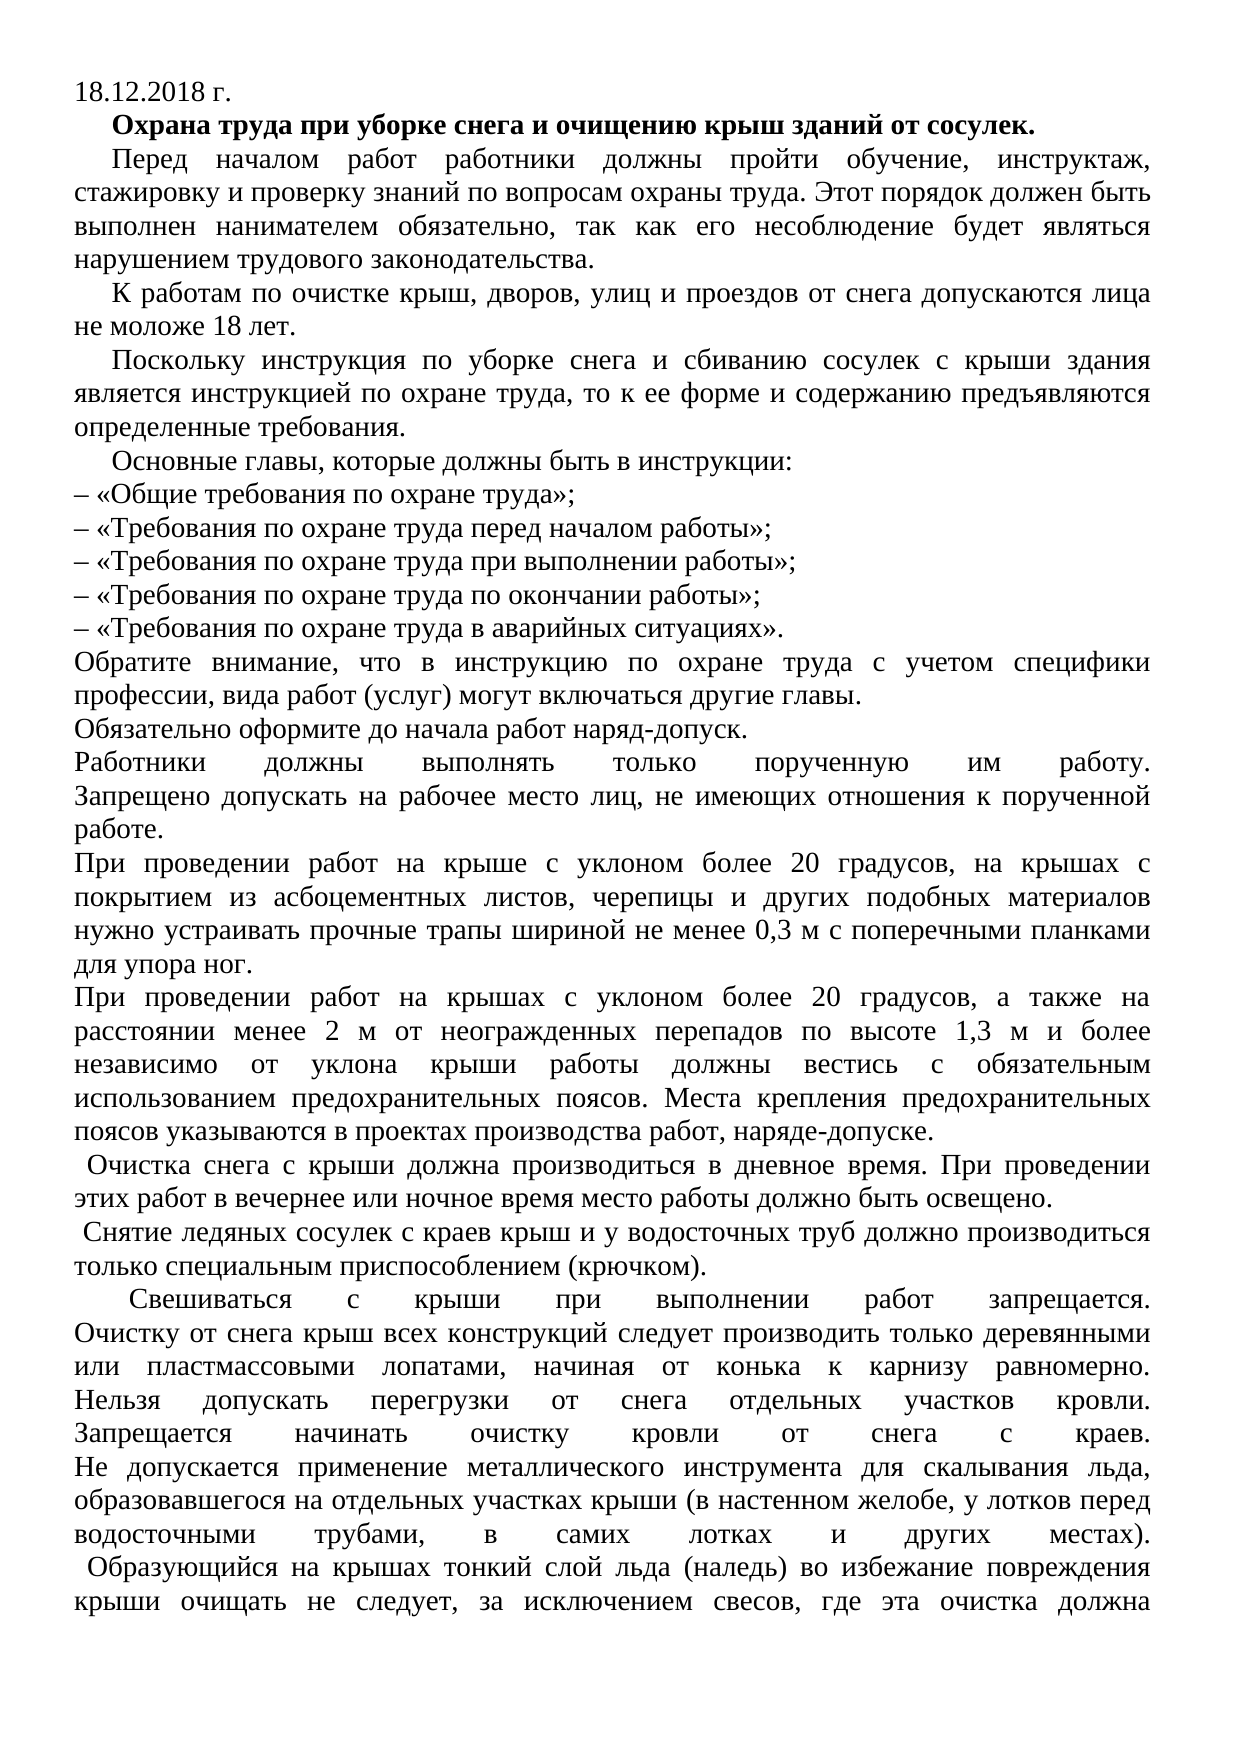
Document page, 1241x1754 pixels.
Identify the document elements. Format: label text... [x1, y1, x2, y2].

list Снятие ледяных сосулек с краев крыш и у водосточных труб должно производиться только специальным приспособлением (крючком). [74, 1214, 1152, 1281]
list – «Требования по охране труда в аварийных ситуациях». [74, 610, 1152, 644]
list – «Требования по охране труда перед началом работы»; [74, 510, 1152, 543]
list – «Требования по охране труда при выполнении работы»; [74, 543, 1152, 577]
list При проведении работ на крышах с уклоном более 20 градусов, а также на расстоянии менее 2 м от неогражденных перепадов по высоте 1,3 м и более независимо от уклона крыши работы должны вестись с обязательным использованием предохранительных поясов. Места крепления предохранительных поясов указываются в проектах производства работ, наряде-допуске. [74, 979, 1152, 1147]
list Очистка снега с крыши должна производиться в дневное время. При проведении этих работ в вечернее или ночное время место работы должно быть освещено. [74, 1147, 1152, 1214]
list Основные главы, которые должны быть в инструкции: [74, 443, 1152, 476]
list Перед началом работ работники должны пройти обучение, инструктаж, стажировку и проверку знаний по вопросам охраны труда. Этот порядок должен быть выполнен нанимателем обязательно, так как его несоблюдение будет являться нарушением трудового законодательства. [74, 141, 1152, 275]
list Работники должны выполнять только порученную им работу. Запрещено допускать на рабочее место лиц, не имеющих отношения к порученной работе. При проведении работ на крыше с уклоном более 20 градусов, на крышах с покрытием из асбоцементных листов, черепицы и других подобных материалов нужно устраивать прочные трапы шириной не менее 0,3 м с поперечными планками для упора ног. [74, 744, 1152, 979]
list – «Требования по охране труда по окончании работы»; [74, 577, 1152, 610]
list Обязательно оформите до начала работ наряд-допуск. [74, 711, 1152, 744]
list К работам по очистке крыш, дворов, улиц и проездов от снега допускаются лица не моложе 18 лет. [74, 275, 1152, 342]
list Обратите внимание, что в инструкцию по охране труда с учетом специфики профессии, вида работ (услуг) могут включаться другие главы. [74, 644, 1152, 711]
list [74, 1281, 1152, 1617]
list Поскольку инструкция по уборке снега и сбиванию сосулек с крыши здания является инструкцией по охране труда, то к ее форме и содержанию предъявляются определенные требования. [74, 342, 1152, 443]
list – «Общие требования по охране труда»; [74, 476, 1152, 510]
list Охрана труда при уборке снега и очищению крыш зданий от сосулек. [74, 107, 1152, 141]
